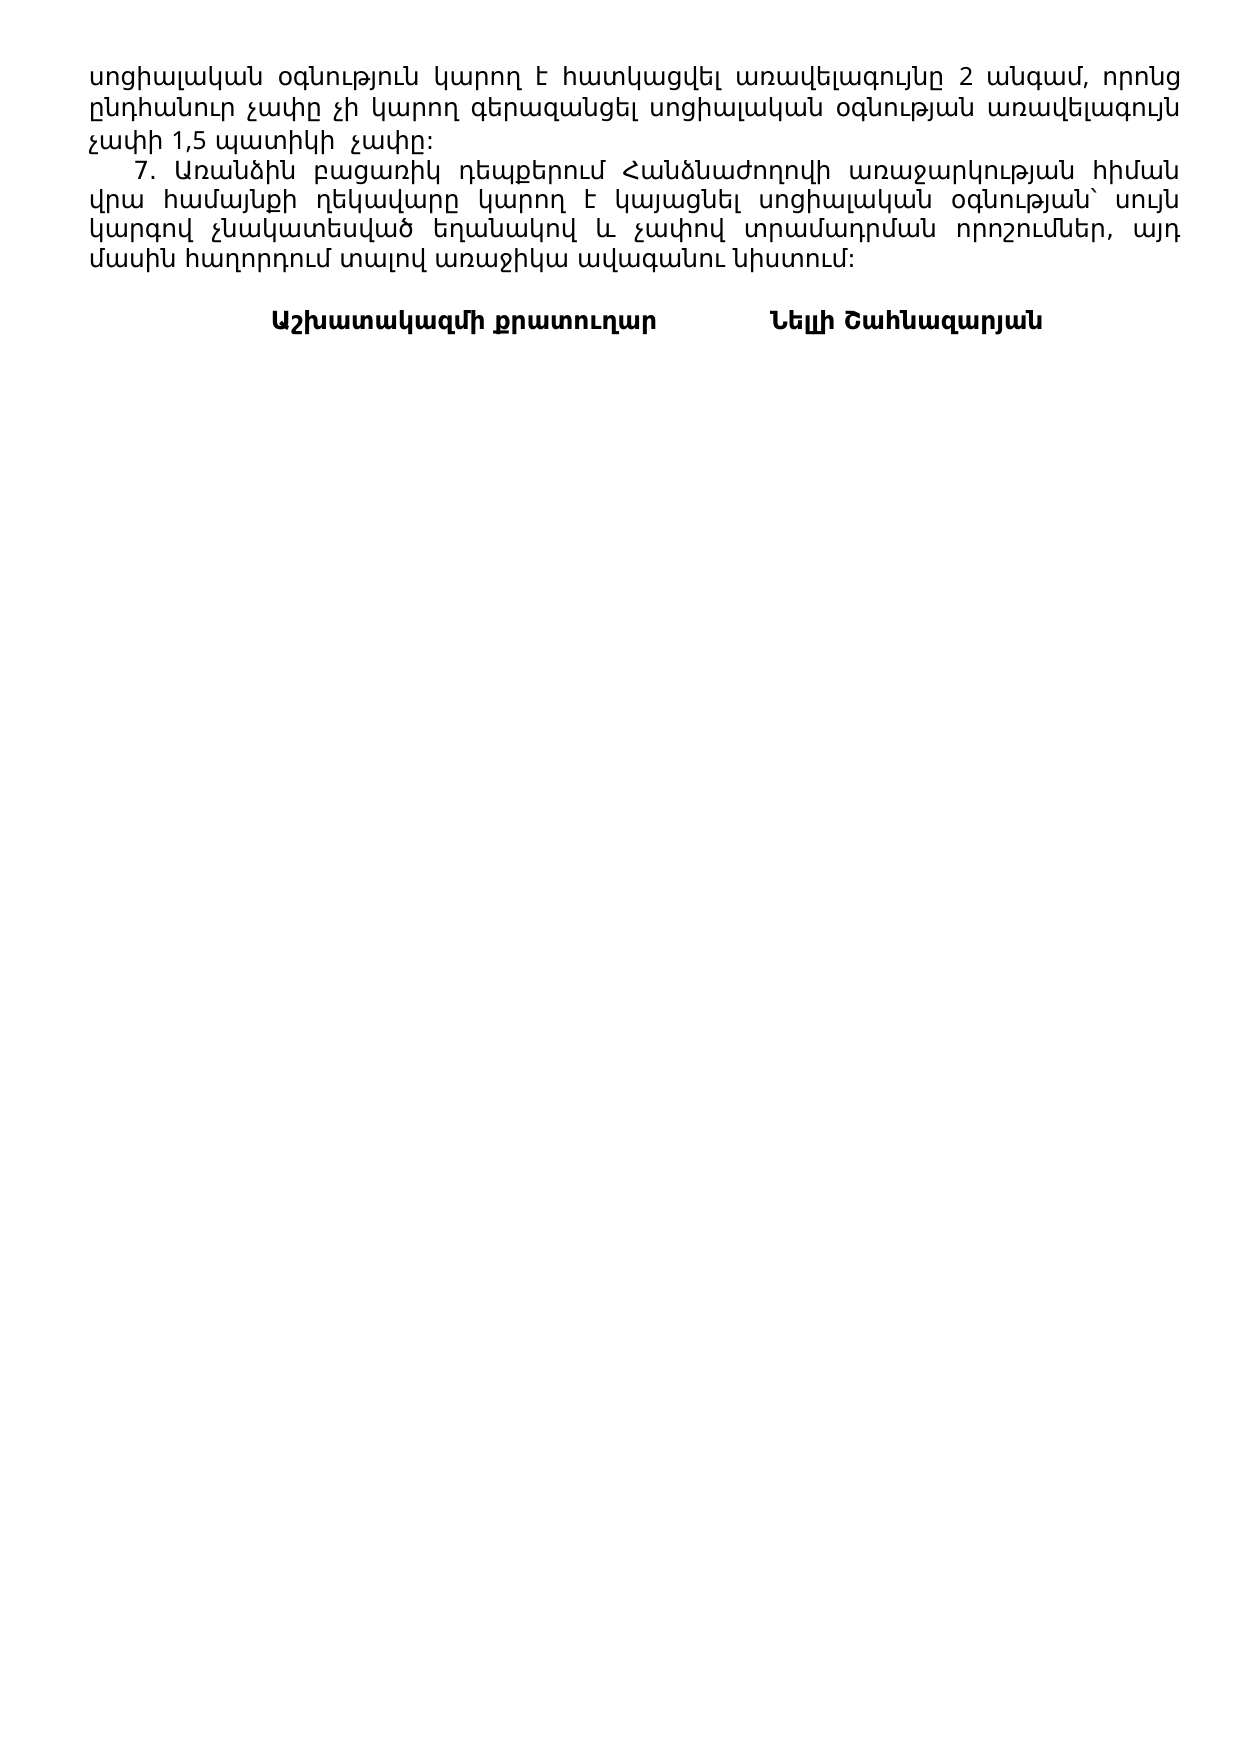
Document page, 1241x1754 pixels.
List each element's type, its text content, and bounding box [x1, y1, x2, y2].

list 7. Առանձին բացառիկ դեպքերում Հանձնաժողովի առաջարկության հիման վրա համայնքի ղեկավարը կարող է կայացնել սոցիալական օգնության՝ սույն կարգով չնակատեսված եղանակով և չափով տրամադրման որոշումներ, այդ մասին հաղորդում տալով առաջիկա ավագանու նիստում: [89, 156, 1181, 273]
text Աշխատակազմի քրատուղար Նելլի Շահնազարյան [89, 307, 1181, 336]
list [89, 59, 1181, 156]
